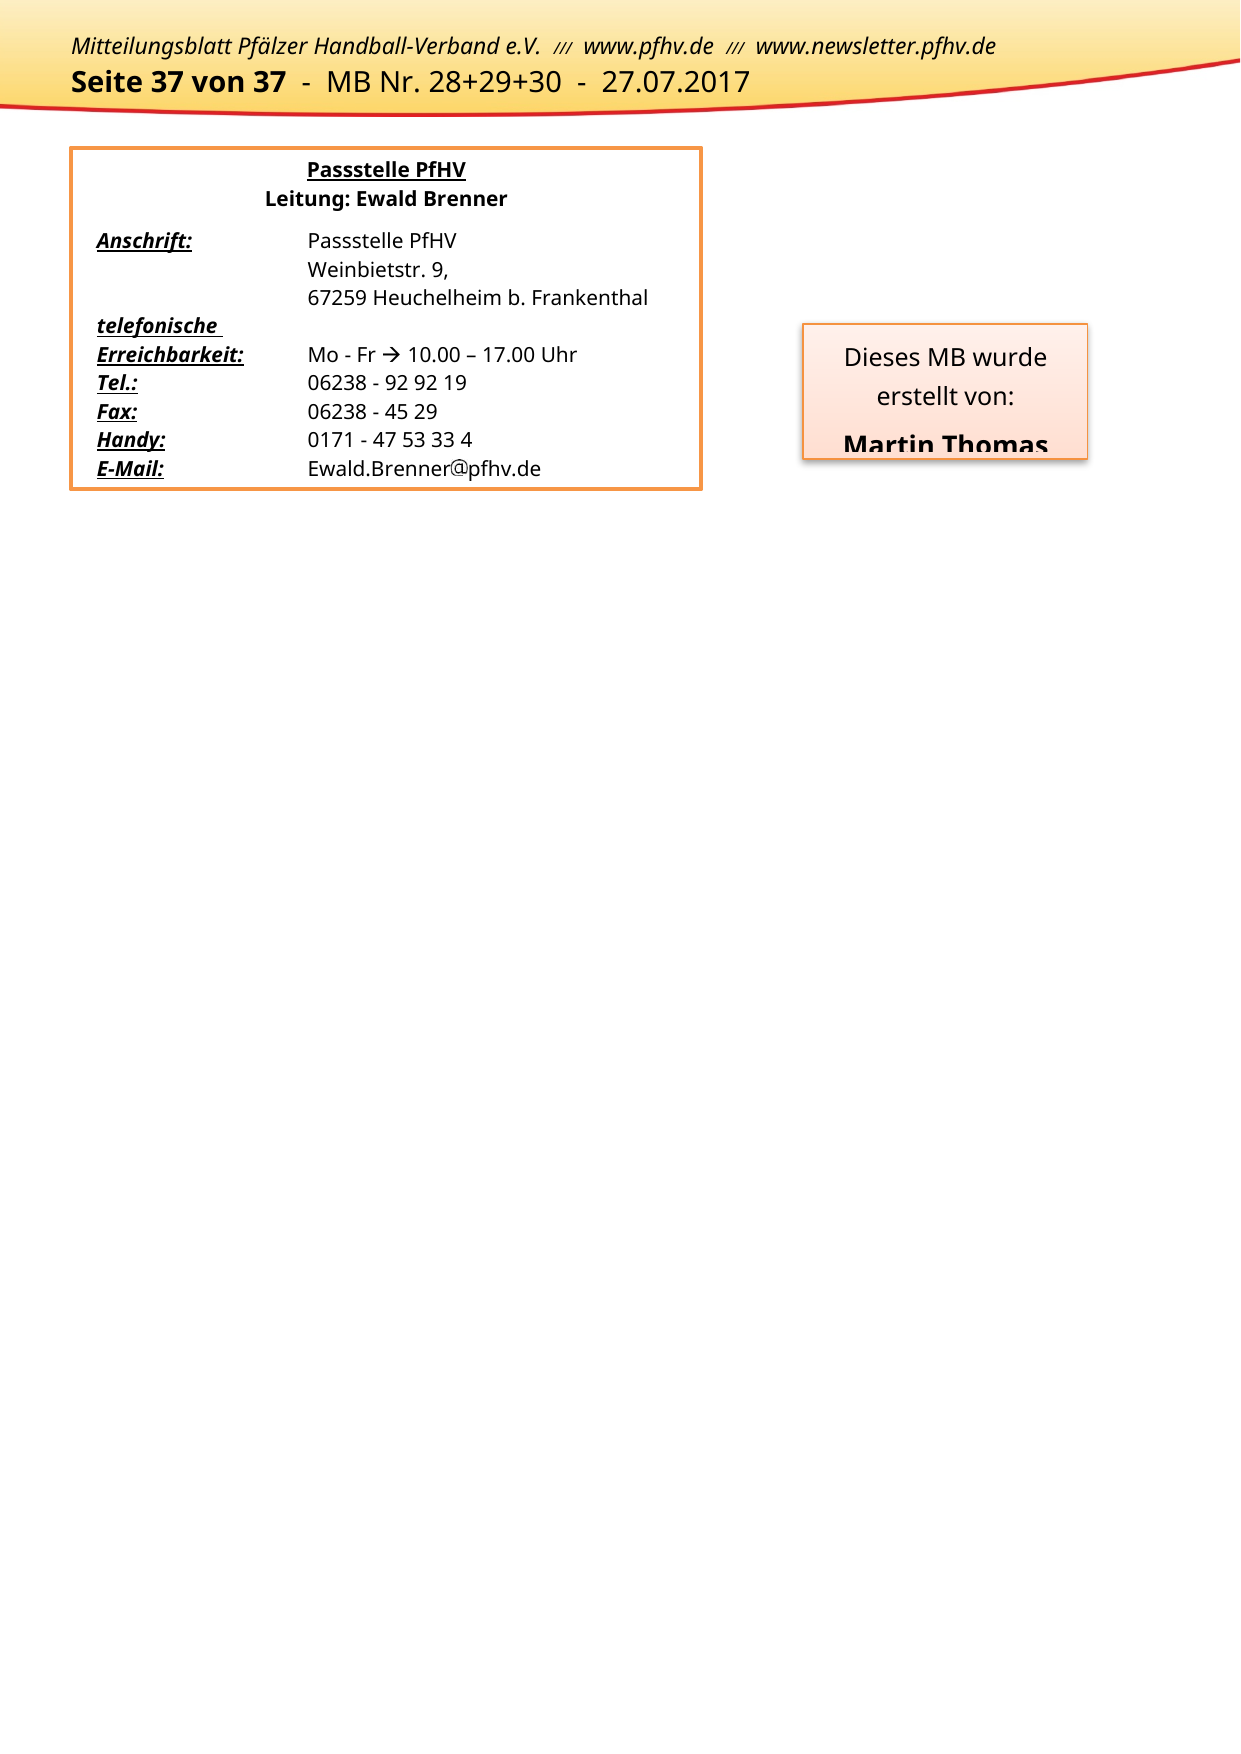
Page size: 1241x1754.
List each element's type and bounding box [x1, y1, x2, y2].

picture [0, 0, 1241, 117]
picture [450, 459, 468, 476]
